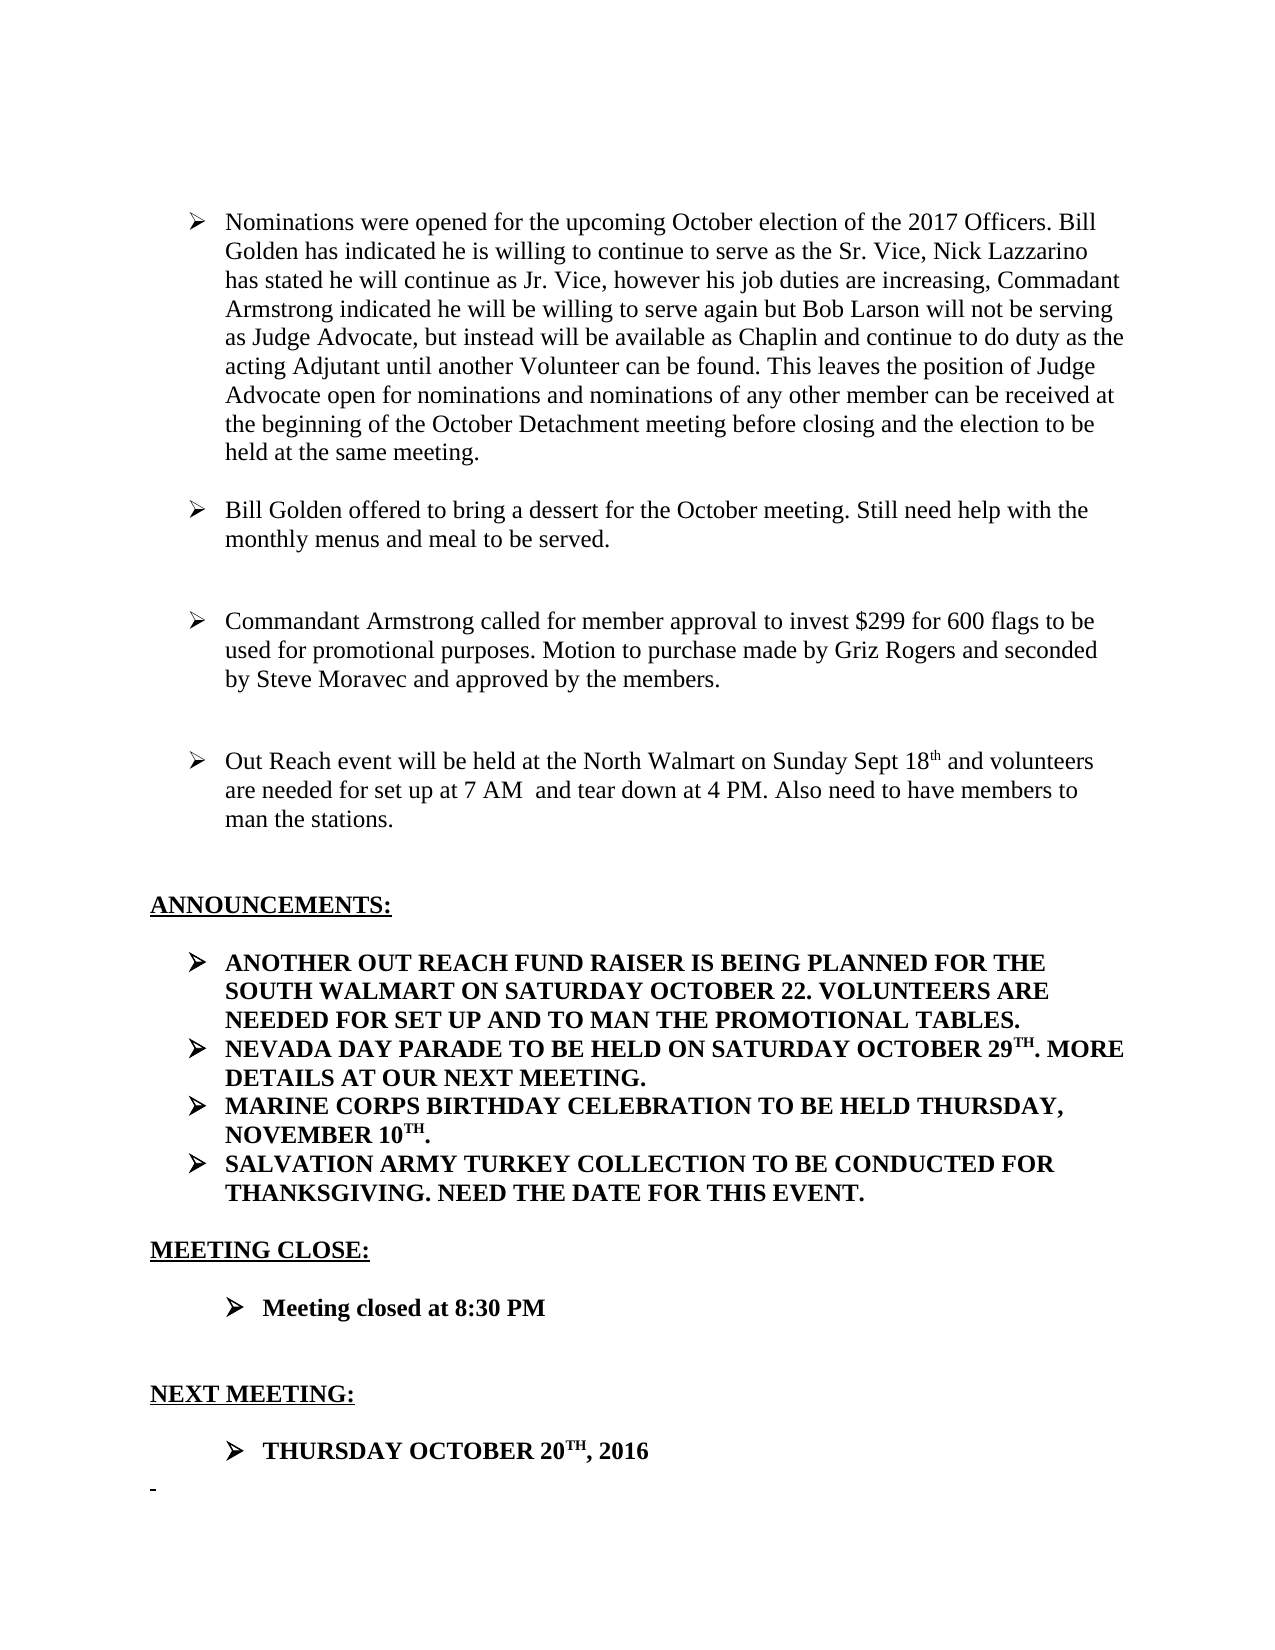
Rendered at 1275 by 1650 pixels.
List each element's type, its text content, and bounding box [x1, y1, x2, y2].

list MARINE CORPS BIRTHDAY CELEBRATION TO BE HELD THURSDAY, NOVEMBER 10TH. [187, 1091, 1125, 1149]
list NEVADA DAY PARADE TO BE HELD ON SATURDAY OCTOBER 29TH. MORE DETAILS AT OUR NEXT MEETING. [187, 1034, 1125, 1091]
text NEXT MEETING: [150, 1379, 1125, 1408]
list Commandant Armstrong called for member approval to invest $299 for 600 flags to be used for promotional purposes. Motion to purchase made by Griz Rogers and seconded by Steve Moravec and approved by the members. [187, 606, 1125, 693]
list Nominations were opened for the upcoming October election of the 2017 Officers. Bill Golden has indicated he is willing to continue to serve as the Sr. Vice, Nick Lazzarino has stated he will continue as Jr. Vice, however his job duties are increasing, Commadant Armstrong indicated he will be willing to serve again but Bob Larson will not be serving as Judge Advocate, but instead will be available as Chaplin and continue to do duty as the acting Adjutant until another Volunteer can be found. This leaves the position of Judge Advocate open for nominations and nominations of any other member can be received at the beginning of the October Detachment meeting before closing and the election to be held at the same meeting. [187, 207, 1125, 466]
list THURSDAY OCTOBER 20TH, 2016 [225, 1436, 1125, 1465]
list Bill Golden offered to bring a dessert for the October meeting. Still need help with the monthly menus and meal to be served. [187, 495, 1125, 552]
list Meeting closed at 8:30 PM [225, 1293, 1125, 1321]
list Out Reach event will be held at the North Walmart on Sunday Sept 18th and volunteers are needed for set up at 7 AM and tear down at 4 PM. Also need to have members to man the stations. [187, 746, 1125, 833]
text ANNOUNCEMENTS: [150, 890, 1125, 919]
list SALVATION ARMY TURKEY COLLECTION TO BE CONDUCTED FOR THANKSGIVING. NEED THE DATE FOR THIS EVENT. [187, 1149, 1125, 1206]
text MEETING CLOSE: [150, 1235, 1125, 1264]
list ANOTHER OUT REACH FUND RAISER IS BEING PLANNED FOR THE SOUTH WALMART ON SATURDAY OCTOBER 22. VOLUNTEERS ARE NEEDED FOR SET UP AND TO MAN THE PROMOTIONAL TABLES. [187, 948, 1125, 1034]
